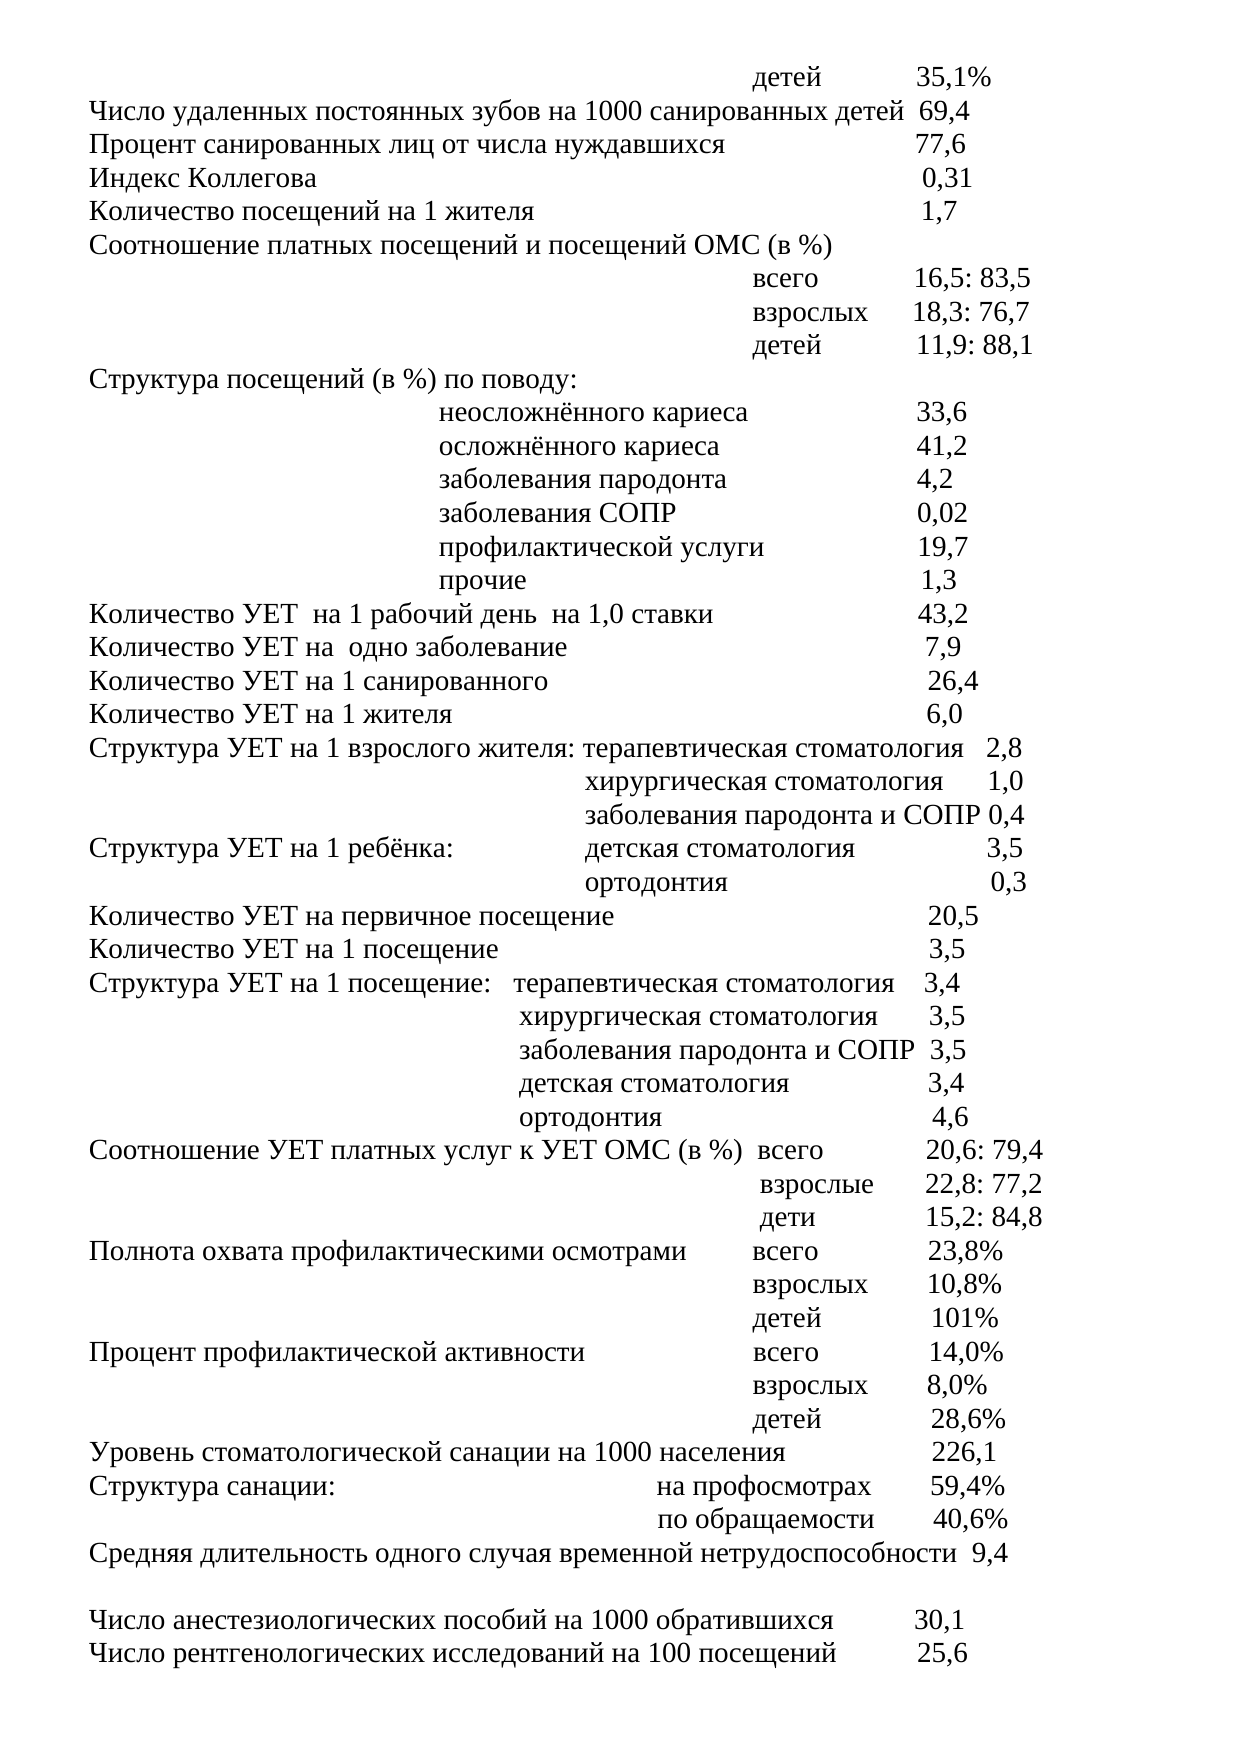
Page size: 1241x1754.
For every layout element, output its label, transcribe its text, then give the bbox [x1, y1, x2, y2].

text Структура УЕТ на 1 взрослого жителя: терапевтическая стоматология 2,8 [89, 730, 1211, 763]
text всего 16,5: 83,5 [89, 260, 1211, 294]
text Соотношение УЕТ платных услуг к УЕТ ОМС (в %) всего 20,6: 79,4 [89, 1132, 1211, 1166]
text Процент санированных лиц от числа нуждавшихся 77,6 [89, 126, 1211, 160]
text детей 101% [89, 1300, 1211, 1334]
text Количество УЕТ на 1 рабочий день на 1,0 ставки 43,2 [89, 596, 1211, 629]
text детей 28,6% [89, 1401, 1211, 1434]
text взрослых 18,3: 76,7 [89, 294, 1211, 327]
text Количество УЕТ на 1 санированного 26,4 [89, 663, 1211, 696]
text детей 11,9: 88,1 [89, 327, 1211, 361]
text профилактической услуги 19,7 [89, 529, 1211, 562]
text Структура санации: на профосмотрах 59,4% [89, 1468, 1211, 1501]
text Уровень стоматологической санации на 1000 населения 226,1 [89, 1434, 1211, 1468]
text ортодонтия 4,6 [89, 1099, 1211, 1132]
text Количество УЕТ на первичное посещение 20,5 [89, 898, 1211, 931]
text Индекс Коллегова 0,31 [89, 160, 1211, 193]
text заболевания пародонта 4,2 [89, 462, 1211, 495]
text Число удаленных постоянных зубов на 1000 санированных детей 69,4 [89, 93, 1211, 126]
text Соотношение платных посещений и посещений ОМС (в %) [89, 227, 1211, 260]
text Количество УЕТ на одно заболевание 7,9 [89, 629, 1211, 663]
text детей 35,1% [89, 59, 1211, 93]
text Процент профилактической активности всего 14,0% [89, 1334, 1211, 1367]
text Полнота охвата профилактическими осмотрами всего 23,8% [89, 1233, 1211, 1267]
text Количество УЕТ на 1 посещение 3,5 [89, 931, 1211, 965]
text хирургическая стоматология 1,0 [89, 763, 1211, 797]
text заболевания СОПР 0,02 [89, 495, 1211, 529]
text Средняя длительность одного случая временной нетрудоспособности 9,4 [89, 1535, 1211, 1568]
text заболевания пародонта и СОПР 0,4 [89, 797, 1211, 831]
text Структура УЕТ на 1 посещение: терапевтическая стоматология 3,4 [89, 965, 1211, 998]
text ортодонтия 0,3 [89, 864, 1211, 898]
text взрослых 8,0% [89, 1367, 1211, 1401]
text по обращаемости 40,6% [89, 1501, 1211, 1535]
text дети 15,2: 84,8 [89, 1199, 1211, 1233]
text Структура посещений (в %) по поводу: [89, 361, 1211, 394]
text заболевания пародонта и СОПР 3,5 [89, 1032, 1211, 1065]
text прочие 1,3 [89, 562, 1211, 596]
text взрослые 22,8: 77,2 [89, 1166, 1211, 1199]
text Число рентгенологических исследований на 100 посещений 25,6 [89, 1636, 1211, 1669]
text неосложнённого кариеса 33,6 [89, 394, 1211, 428]
text взрослых 10,8% [89, 1267, 1211, 1300]
text Структура УЕТ на 1 ребёнка: детская стоматология 3,5 [89, 831, 1211, 864]
text Число анестезиологических пособий на 1000 обратившихся 30,1 [89, 1602, 1211, 1636]
text Количество посещений на 1 жителя 1,7 [89, 193, 1211, 227]
text детская стоматология 3,4 [89, 1065, 1211, 1099]
text хирургическая стоматология 3,5 [89, 998, 1211, 1032]
text Количество УЕТ на 1 жителя 6,0 [89, 696, 1211, 730]
text осложнённого кариеса 41,2 [89, 428, 1211, 462]
